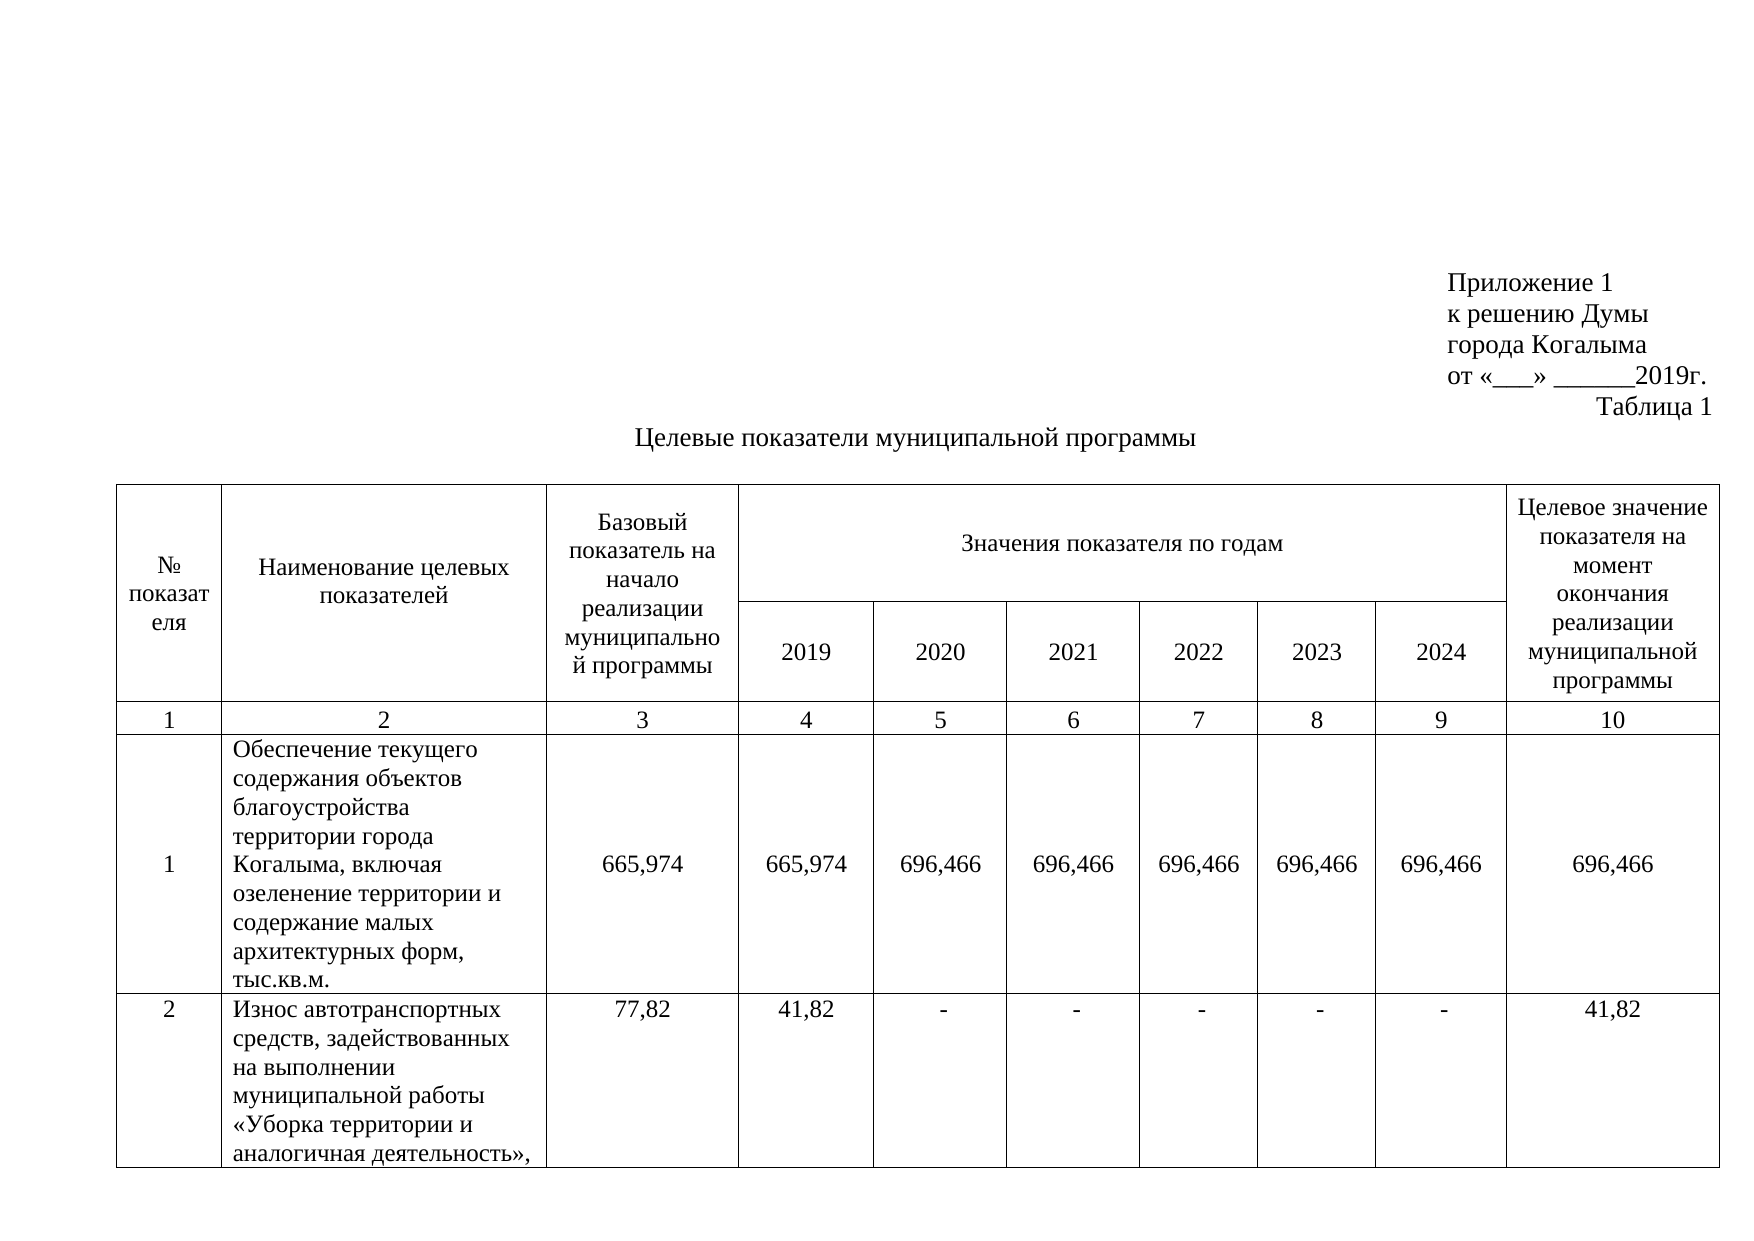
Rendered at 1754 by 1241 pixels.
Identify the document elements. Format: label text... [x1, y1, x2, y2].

table_cell 2022 [1140, 602, 1257, 701]
table_cell Обеспечение текущего содержания объектов благоустройства территории города Когалыма, включая озеленение территории и содержание малых архитектурных форм, тыс.кв.м. [222, 735, 546, 993]
table_header Целевое значение показателя на момент окончания реализации муниципальной программы [1507, 485, 1719, 701]
table_cell 5 [874, 702, 1006, 733]
table_cell 696,466 [1140, 735, 1257, 993]
text Приложение 1 [118, 266, 1713, 297]
table_cell 696,466 [874, 735, 1006, 993]
table_cell - [1376, 994, 1506, 1167]
table_cell 2019 [739, 602, 873, 701]
table_cell 2024 [1376, 602, 1506, 701]
table_header Наименование целевых показателей [222, 485, 546, 701]
table_cell 696,466 [1007, 735, 1139, 993]
table_cell 41,82 [1507, 994, 1719, 1167]
table_cell 2021 [1007, 602, 1139, 701]
text Целевые показатели муниципальной программы [118, 422, 1713, 453]
table_cell 665,974 [739, 735, 873, 993]
table_cell - [1140, 994, 1257, 1167]
table_cell 41,82 [739, 994, 873, 1167]
table_cell 2023 [1258, 602, 1375, 701]
table_cell 7 [1140, 702, 1257, 733]
table_cell 4 [739, 702, 873, 733]
table_cell - [1258, 994, 1375, 1167]
table_cell 10 [1507, 702, 1719, 733]
text Таблица 1 [118, 390, 1713, 422]
text от «___» ______2019г. [118, 359, 1713, 390]
table_cell 696,466 [1376, 735, 1506, 993]
table_cell 696,466 [1258, 735, 1375, 993]
table_cell 2 [117, 994, 221, 1167]
table_cell 1 [117, 702, 221, 733]
table_cell 9 [1376, 702, 1506, 733]
text к решению Думы [118, 297, 1713, 328]
table_cell 1 [117, 735, 221, 993]
table_cell 6 [1007, 702, 1139, 733]
table_cell 696,466 [1507, 735, 1719, 993]
table_header Значения показателя по годам [739, 485, 1506, 601]
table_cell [222, 994, 546, 1167]
table_header Базовый показатель на начало реализации муниципальной программы [547, 485, 738, 701]
table_cell 3 [547, 702, 738, 733]
table_cell 2020 [874, 602, 1006, 701]
table_cell - [1007, 994, 1139, 1167]
table_header № показателя [117, 485, 221, 701]
text города Когалыма [118, 328, 1713, 359]
table_cell - [874, 994, 1006, 1167]
table_cell 8 [1258, 702, 1375, 733]
table_cell 665,974 [547, 735, 738, 993]
table_cell 2 [222, 702, 546, 733]
table_cell 77,82 [547, 994, 738, 1167]
